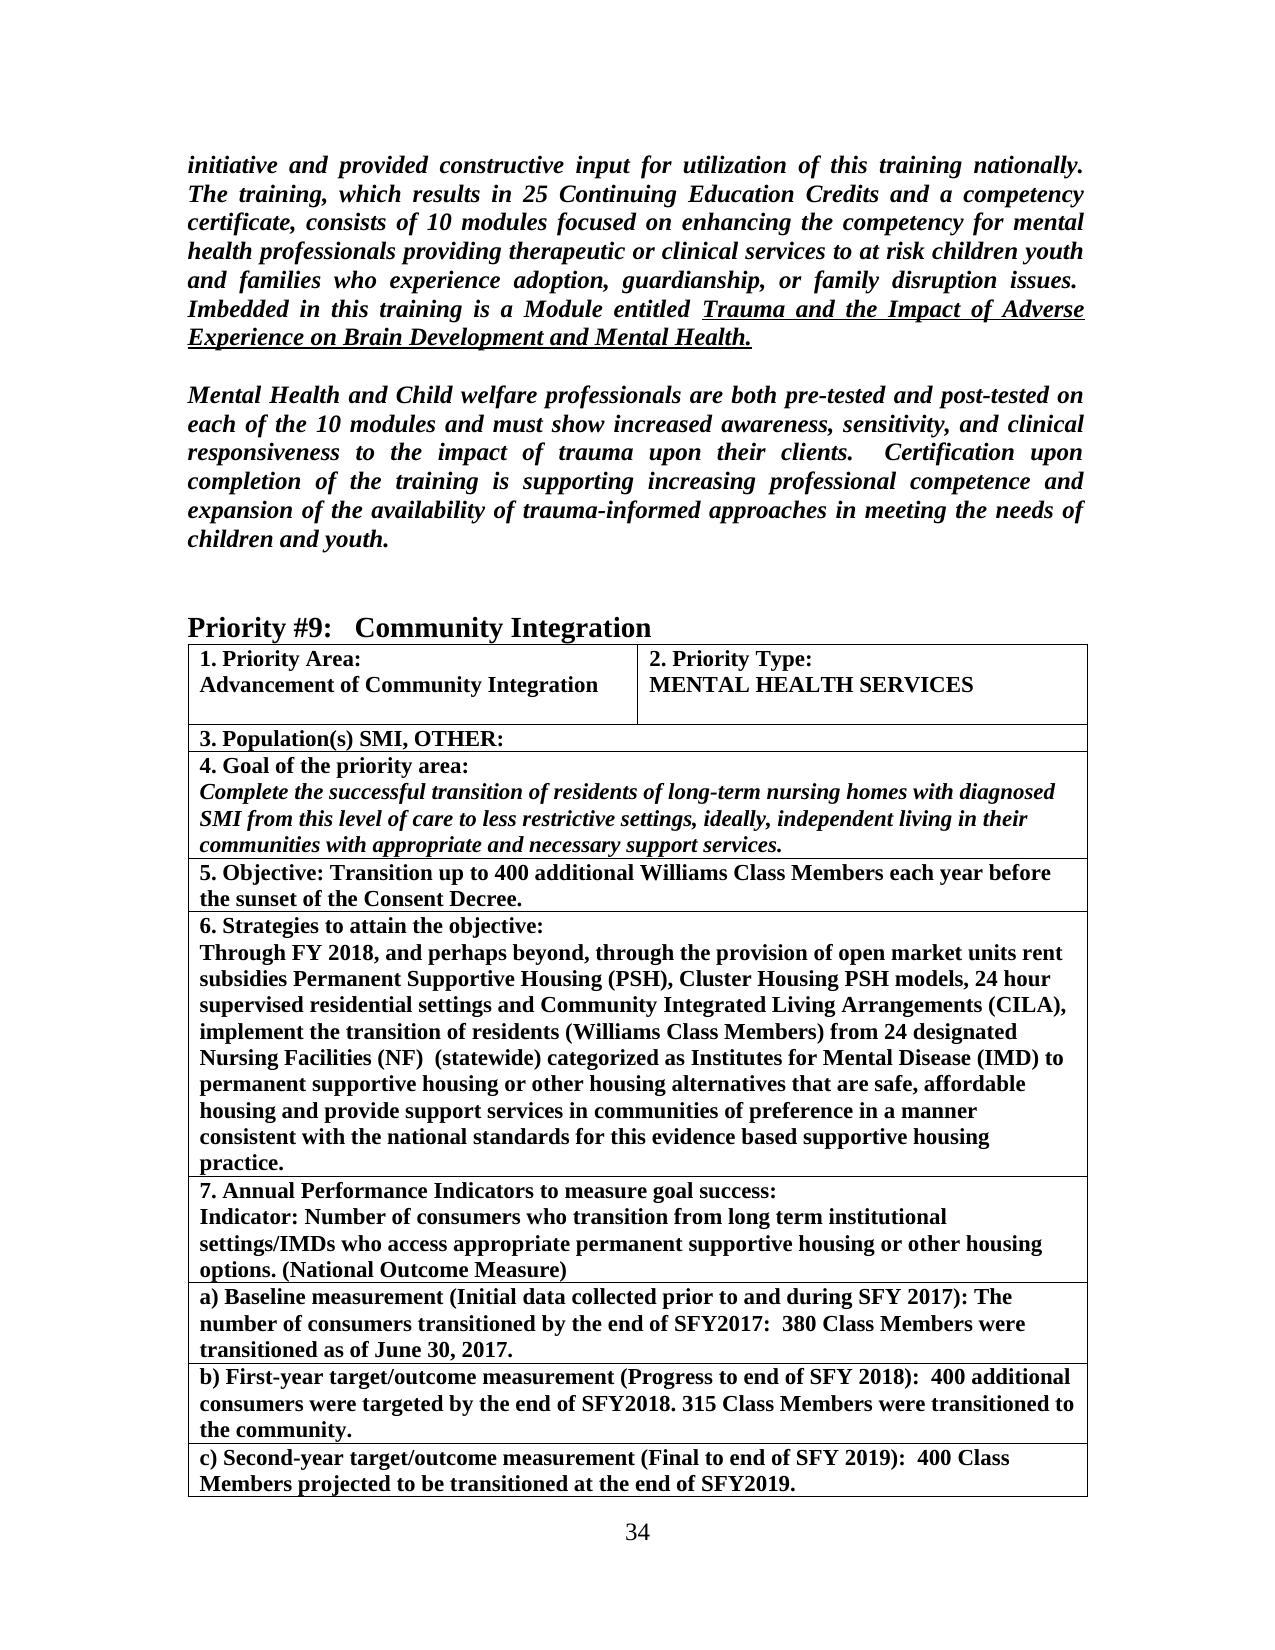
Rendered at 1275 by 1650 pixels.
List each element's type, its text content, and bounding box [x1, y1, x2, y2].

table_header 2. Priority Type: MENTAL HEALTH SERVICES [638, 645, 1087, 724]
table_header 1. Priority Area: Advancement of Community Integration [189, 645, 637, 724]
table_cell 4. Goal of the priority area: Complete the successful transition of residents of long-term nursing homes with diagnosed SMI from this level of care to less restrictive settings, ideally, independent living in their communities with appropriate and necessary support services. [189, 752, 1087, 857]
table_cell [189, 1444, 1087, 1496]
table_cell 7. Annual Performance Indicators to measure goal success: Indicator: Number of consumers who transition from long term institutional settings/IMDs who access appropriate permanent supportive housing or other housing options. (National Outcome Measure) [189, 1177, 1087, 1282]
table_cell b) First-year target/outcome measurement (Progress to end of SFY 2018): 400 additional consumers were targeted by the end of SFY2018. 315 Class Members were transitioned to the community. [189, 1364, 1087, 1442]
table_cell a) Baseline measurement (Initial data collected prior to and during SFY 2017): The number of consumers transitioned by the end of SFY2017: 380 Class Members were transitioned as of June 30, 2017. [189, 1283, 1087, 1362]
table_cell 3. Population(s) SMI, OTHER: [189, 725, 1087, 751]
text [187, 150, 1087, 351]
table_cell 6. Strategies to attain the objective: Through FY 2018, and perhaps beyond, through the provision of open market units rent subsidies Permanent Supportive Housing (PSH), Cluster Housing PSH models, 24 hour supervised residential settings and Community Integrated Living Arrangements (CILA), implement the transition of residents (Williams Class Members) from 24 designated Nursing Facilities (NF) (statewide) categorized as Institutes for Mental Disease (IMD) to permanent supportive housing or other housing alternatives that are safe, affordable housing and provide support services in communities of preference in a manner consistent with the national standards for this evidence based supportive housing practice. [189, 912, 1087, 1176]
text Priority #9: Community Integration [187, 610, 1087, 643]
table_cell 5. Objective: Transition up to 400 additional Williams Class Members each year before the sunset of the Consent Decree. [189, 859, 1087, 911]
text Mental Health and Child welfare professionals are both pre-tested and post-tested on each of the 10 modules and must show increased awareness, sensitivity, and clinical responsiveness to the impact of trauma upon their clients. Certification upon completion of the training is supporting increasing professional competence and expansion of the availability of trauma-informed approaches in meeting the needs of children and youth. [187, 380, 1087, 552]
